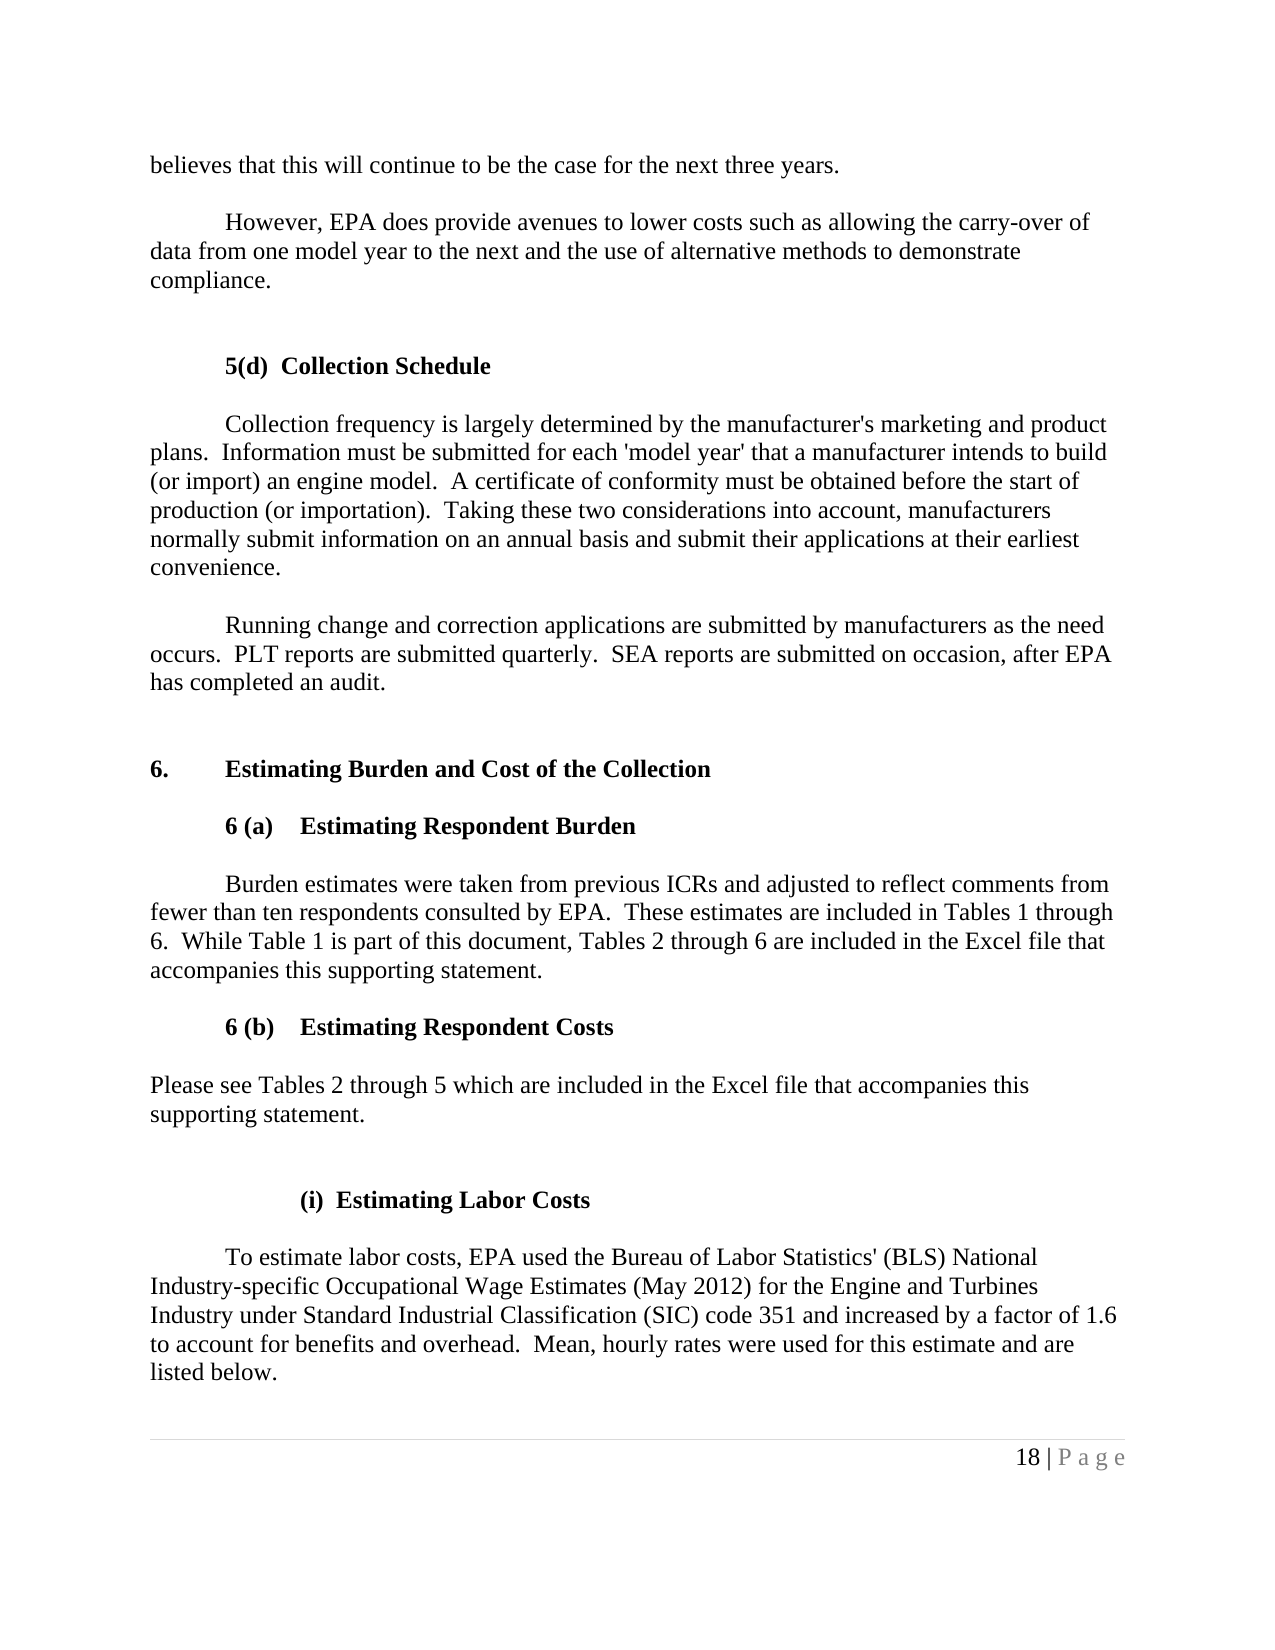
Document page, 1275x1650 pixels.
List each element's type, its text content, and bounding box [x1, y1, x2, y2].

text 5(d) Collection Schedule [150, 351, 1125, 380]
text Running change and correction applications are submitted by manufacturers as the need occurs. PLT reports are submitted quarterly. SEA reports are submitted on occasion, after EPA has completed an audit. [150, 610, 1125, 696]
text Collection frequency is largely determined by the manufacturers marketing and product plans. Information must be submitted for each model year that a manufacturer intends to build (or import) an engine model. A certificate of conformity must be obtained before the start of production (or importation). Taking these two considerations into account, manufacturers normally submit information on an annual basis and submit their applications at their earliest convenience. [150, 409, 1125, 581]
text Please see Tables 2 through 5 which are included in the Excel file that accompanies this supporting statement. [150, 1070, 1125, 1127]
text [150, 150, 1125, 179]
text 6 (b) Estimating Respondent Costs [150, 1012, 1125, 1041]
text However, EPA does provide avenues to lower costs such as allowing the carry-over of data from one model year to the next and the use of alternative methods to demonstrate compliance. [150, 207, 1125, 294]
text Burden estimates were taken from previous ICRs and adjusted to reflect comments from fewer than ten respondents consulted by EPA. These estimates are included in Tables 1 through 6. While Table 1 is part of this document, Tables 2 through 6 are included in the Excel file that accompanies this supporting statement. [150, 869, 1125, 984]
list 6 (a) Estimating Respondent Burden [150, 811, 1125, 840]
text (i) Estimating Labor Costs [150, 1185, 1125, 1214]
text 6. Estimating Burden and Cost of the Collection [150, 754, 1125, 782]
list To estimate labor costs, EPA used the Bureau of Labor Statistics (BLS) National Industry-specific Occupational Wage Estimates (May 2012) for the Engine and Turbines Industry under Standard Industrial Classification (SIC) code 351 and increased by a factor of 1.6 to account for benefits and overhead. Mean, hourly rates were used for this estimate and are listed below. [150, 1242, 1125, 1386]
